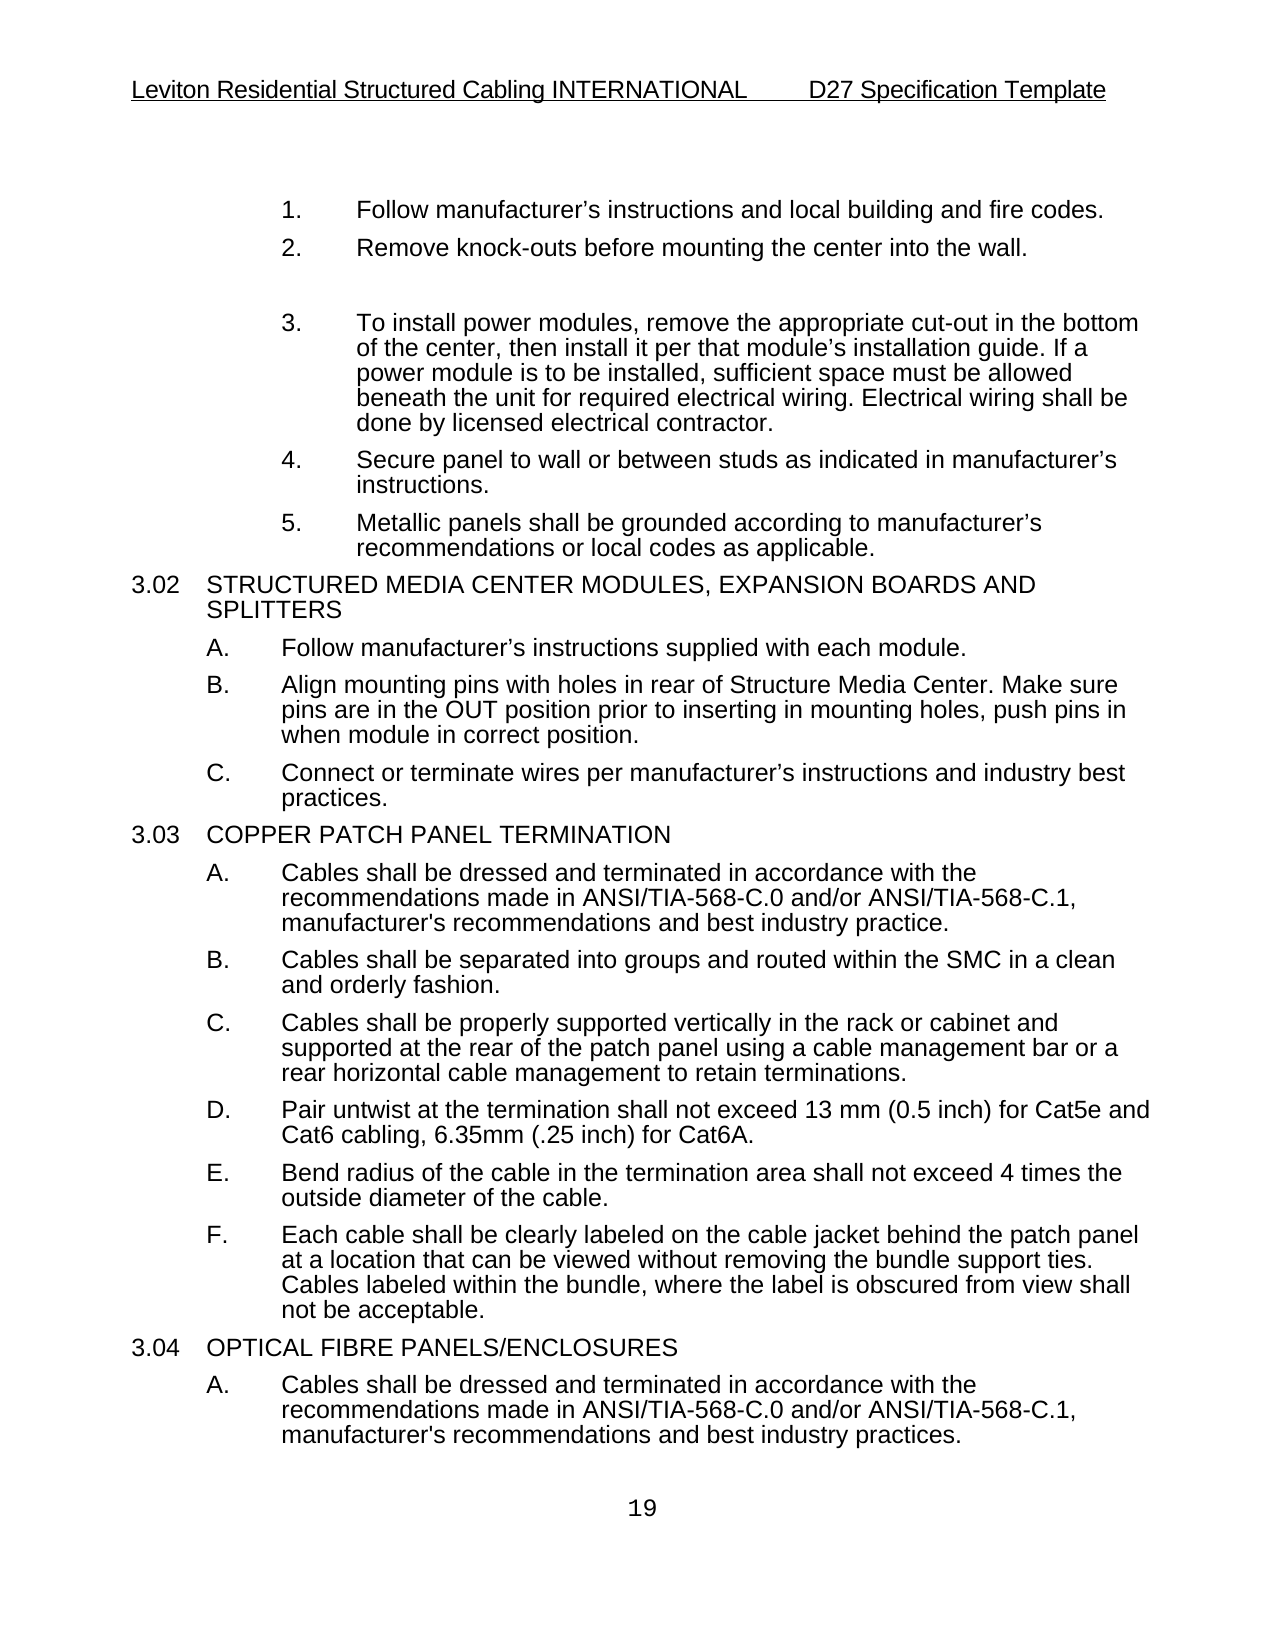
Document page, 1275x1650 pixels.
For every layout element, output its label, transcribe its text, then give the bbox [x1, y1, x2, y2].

text OPTICAL FIBRE PANELS/ENCLOSURES [131, 1336, 1153, 1361]
text Cables shall be separated into groups and routed within the SMC in a clean and orderly fashion. [206, 949, 1153, 999]
text Align mounting pins with holes in rear of Structure Media Center. Make sure pins are in the OUT position prior to inserting in mounting holes, push pins in when module in correct position. [206, 674, 1153, 749]
text Secure panel to wall or between studs as indicated in manufacturer’s instructions. [281, 449, 1153, 499]
text Each cable shall be clearly labeled on the cable jacket behind the patch panel at a location that can be viewed without removing the bundle support ties. Cables labeled within the bundle, where the label is obscured from view shall not be acceptable. [206, 1224, 1153, 1324]
text Cables shall be dressed and terminated in accordance with the recommendations made in ANSI/TIA-568-C.0 and/or ANSI/TIA-568-C.1, manufacturer's recommendations and best industry practice. [206, 861, 1153, 936]
text Metallic panels shall be grounded according to manufacturer’s recommendations or local codes as applicable. [281, 511, 1153, 561]
text Follow manufacturer’s instructions supplied with each module. [206, 636, 1153, 661]
text Follow manufacturer’s instructions and local building and fire codes. [281, 199, 1153, 224]
text To install power modules, remove the appropriate cut-out in the bottom of the center, then install it per that module’s installation guide. If a power module is to be installed, sufficient space must be allowed beneath the unit for required electrical wiring. Electrical wiring shall be done by licensed electrical contractor. [281, 311, 1153, 436]
text Pair untwist at the termination shall not exceed 13 mm (0.5 inch) for Cat5e and Cat6 cabling, 6.35mm (.25 inch) for Cat6A. [206, 1099, 1153, 1149]
text COPPER PATCH PANEL TERMINATION [131, 824, 1153, 849]
text Bend radius of the cable in the termination area shall not exceed 4 times the outside diameter of the cable. [206, 1161, 1153, 1211]
text Cables shall be properly supported vertically in the rack or cabinet and supported at the rear of the patch panel using a cable management bar or a rear horizontal cable management to retain terminations. [206, 1011, 1153, 1086]
text Connect or terminate wires per manufacturer’s instructions and industry best practices. [206, 761, 1153, 811]
text STRUCTURED MEDIA CENTER MODULES, EXPANSION BOARDS AND SPLITTERS [131, 574, 1153, 624]
text Remove knock-outs before mounting the center into the wall. [281, 236, 1153, 261]
text Cables shall be dressed and terminated in accordance with the recommendations made in ANSI/TIA-568-C.0 and/or ANSI/TIA-568-C.1, manufacturer's recommendations and best industry practices. [206, 1374, 1153, 1449]
